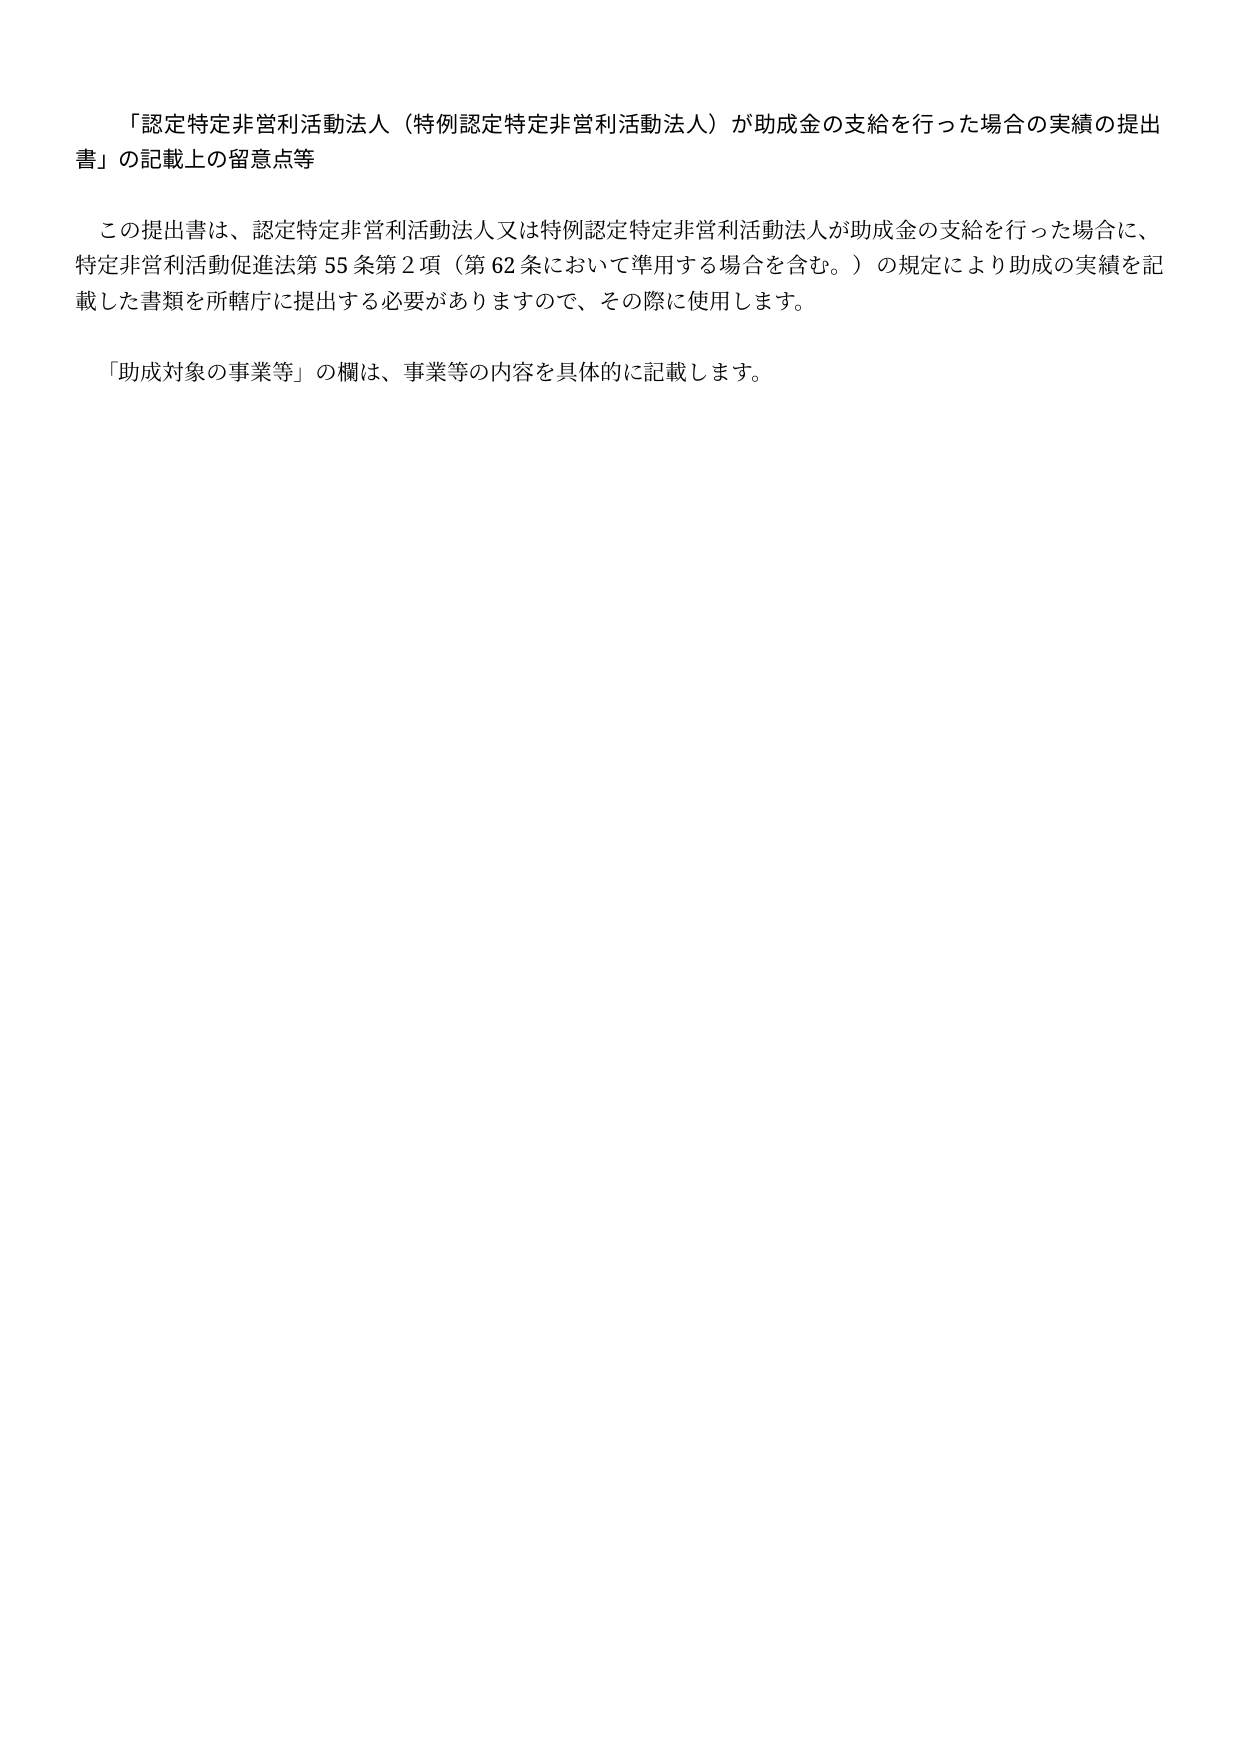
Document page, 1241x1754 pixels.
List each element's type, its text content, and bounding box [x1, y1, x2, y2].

text 「認定特定非営利活動法人（特例認定特定非営利活動法人）が助成金の支給を行った場合の実績の提出書」の記載上の留意点等 [75, 104, 1165, 174]
text 「助成対象の事業等」の欄は、事業等の内容を具体的に記載します。 [75, 352, 1118, 387]
text この提出書は、認定特定非営利活動法人又は特例認定特定非営利活動法人が助成金の支給を行った場合に、特定非営利活動促進法第55条第２項（第62条において準用する場合を含む。）の規定により助成の実績を記載した書類を所轄庁に提出する必要がありますので、その際に使用します。 [75, 210, 1165, 316]
